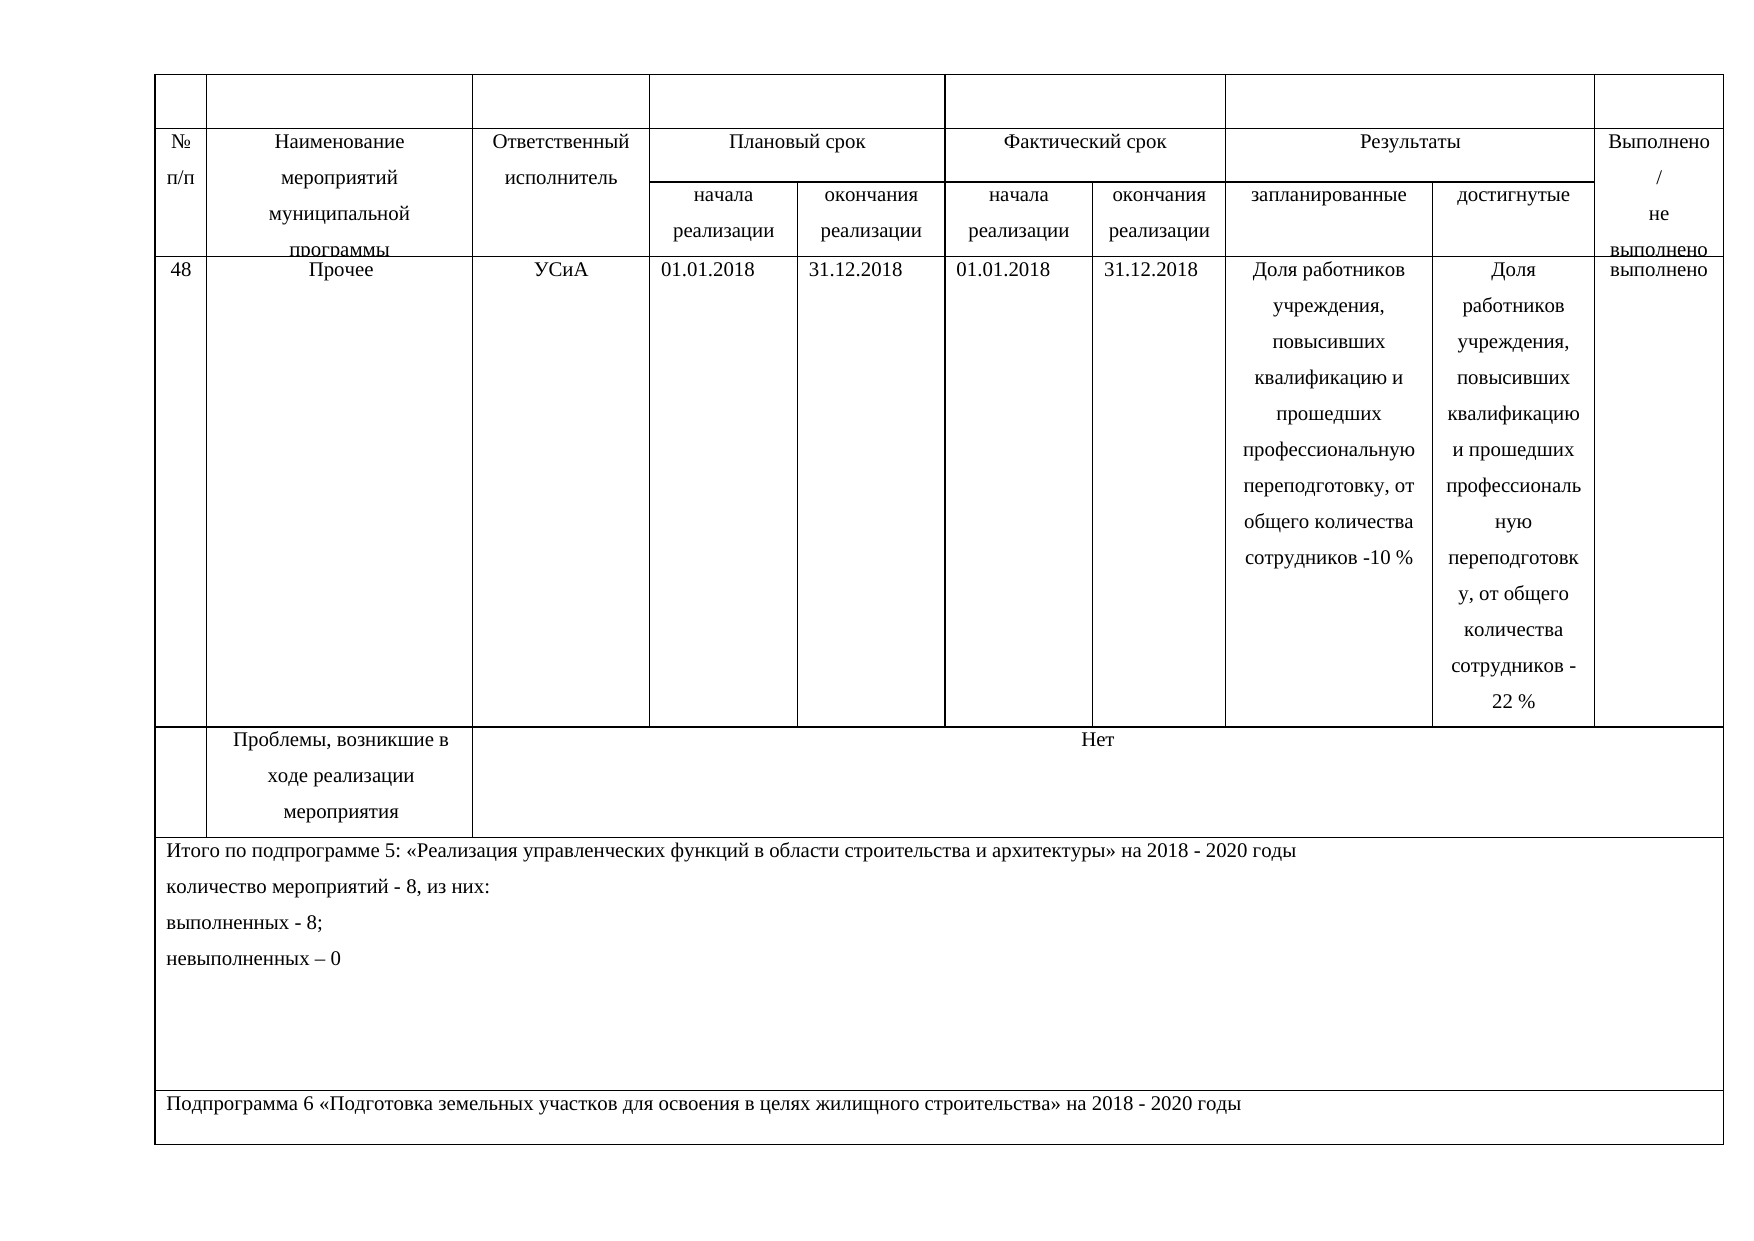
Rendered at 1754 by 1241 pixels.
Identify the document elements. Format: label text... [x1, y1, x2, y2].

table_cell 01.01.2018 [946, 257, 1092, 726]
table_cell Проблемы, возникшие в ходе реализации мероприятия [207, 728, 472, 837]
table_cell [156, 728, 206, 837]
table_cell 48 [156, 257, 206, 726]
table_cell Доля работников учреждения, повысивших квалификацию и прошедших профессиональную переподготовку, от общего количества сотрудников -10 % [1226, 257, 1432, 726]
table_cell Плановый срок [650, 129, 944, 181]
table_cell Подпрограмма 6 «Подготовка земельных участков для освоения в целях жилищного строительства» на 2018 - 2020 годы [156, 1091, 1723, 1144]
table_cell Результаты [1226, 129, 1594, 181]
table_cell окончания реализации [1093, 183, 1225, 256]
table_cell Ответственный исполнитель [473, 129, 649, 256]
table_cell Итого по подпрограмме 5: «Реализация управленческих функций в области строительства и архитектуры» на 2018 - 2020 годы количество мероприятий - 8, из них: выполненных - 8; невыполненных – 0 [156, 838, 1723, 1090]
table_cell Наименование мероприятий муниципальной программы (подпрограммы) [207, 129, 472, 256]
table_cell Доля работников учреждения, повысивших квалификацию и прошедших профессиональную переподготовку, от общего количества сотрудников -22 % [1433, 257, 1594, 726]
table_cell начала реализации [946, 183, 1092, 256]
table_cell 31.12.2018 [1093, 257, 1225, 726]
table_cell окончания реализации [798, 183, 944, 256]
table_header [650, 75, 944, 128]
table_cell Прочее [207, 257, 472, 726]
table_header [207, 75, 472, 128]
table_cell Нет [473, 728, 1723, 837]
table_cell Фактический срок [946, 129, 1225, 181]
table_header [1226, 75, 1594, 128]
table_cell Выполнено/ не выполнено [1595, 129, 1723, 256]
table_cell УСиА [473, 257, 649, 726]
table_cell 01.01.2018 [650, 257, 797, 726]
table_header [1595, 75, 1723, 128]
table_header [473, 75, 649, 128]
table_header [946, 75, 1225, 128]
table_cell № п/п [156, 129, 206, 256]
table_cell начала реализации [650, 183, 797, 256]
table_cell запланированные [1226, 183, 1432, 256]
table_header [156, 75, 206, 128]
table_cell 31.12.2018 [798, 257, 944, 726]
table_cell достигнутые [1433, 183, 1594, 256]
table_cell выполнено [1595, 257, 1723, 726]
